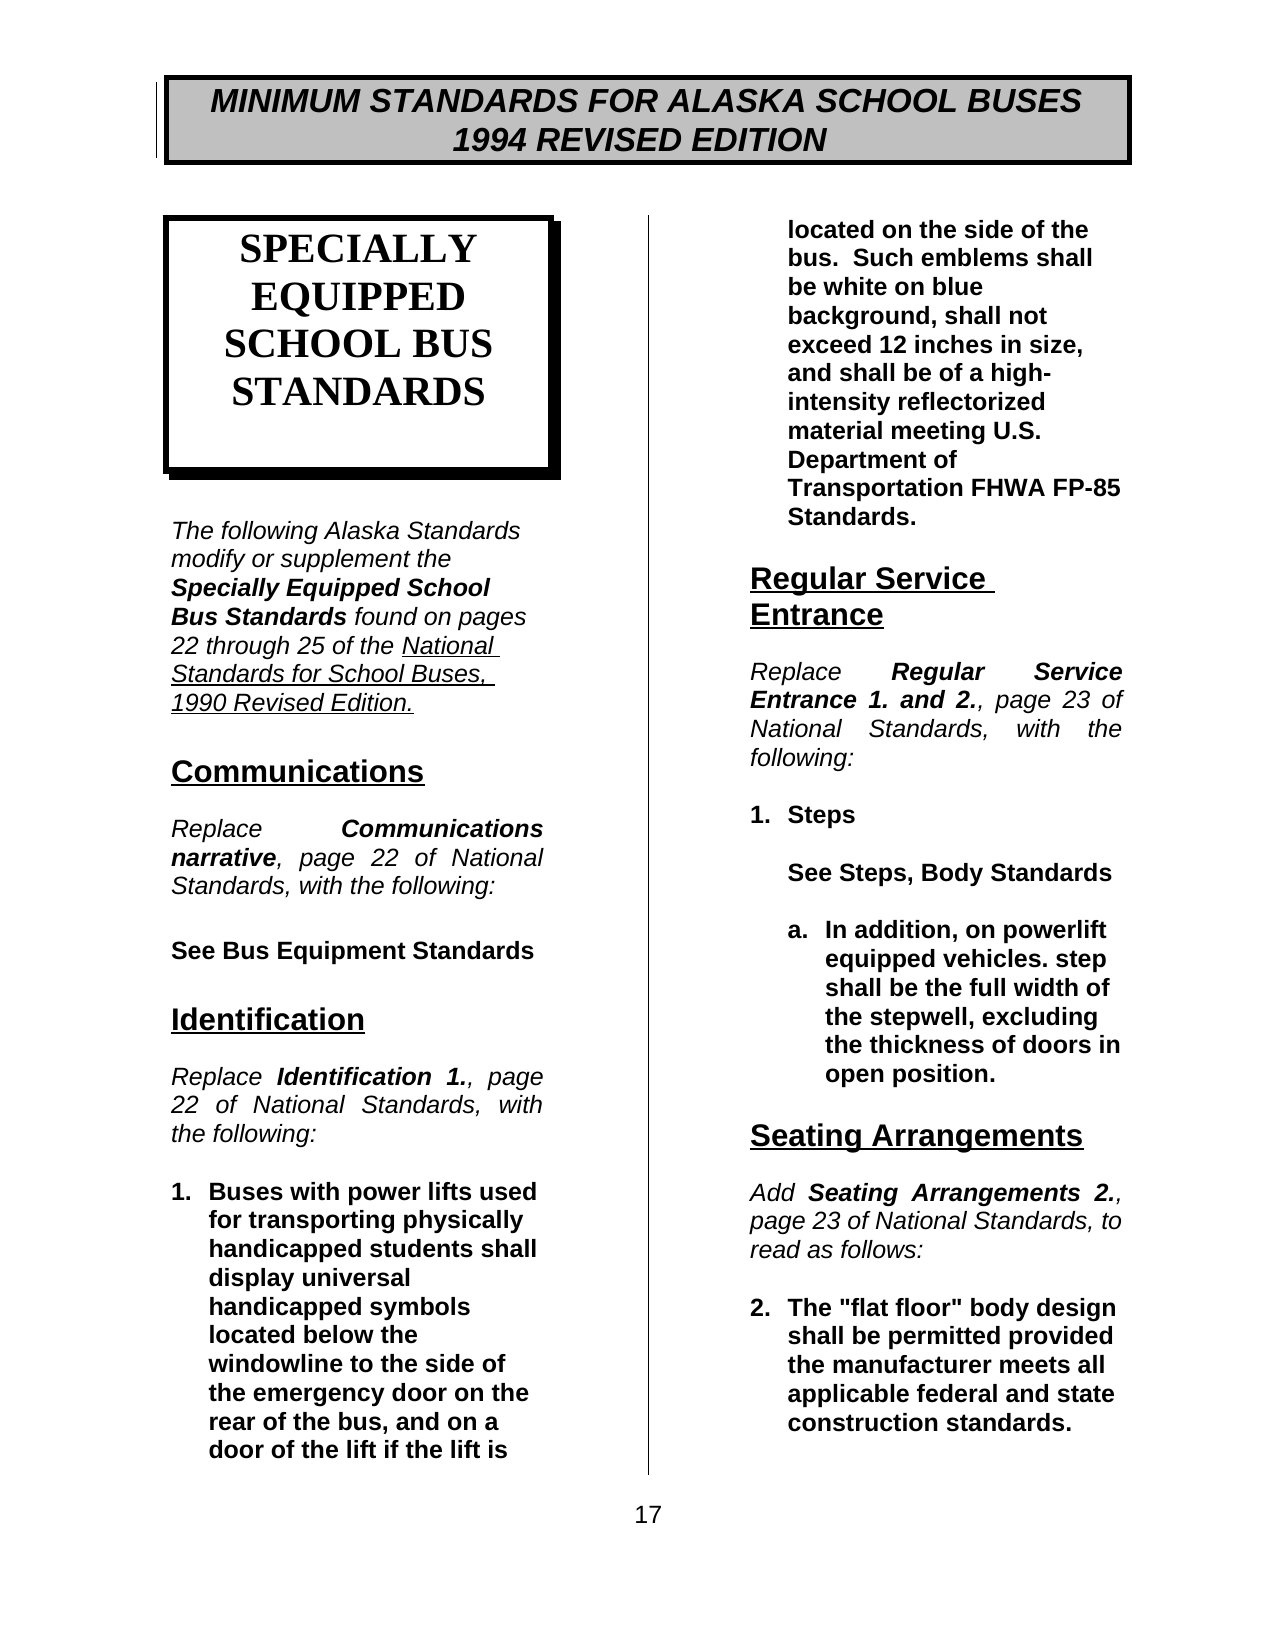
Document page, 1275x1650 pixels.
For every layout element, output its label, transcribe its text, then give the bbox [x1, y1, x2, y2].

text a. In addition, on powerlift equipped vehicles. step shall be the full width of the stepwell, excluding the thickness of doors in open position. [750, 915, 1125, 1088]
text Communications [171, 753, 546, 789]
text 1. Buses with power lifts used for transporting physically handicapped students shall display universal handicapped symbols located below the windowline to the side of the emergency door on the rear of the bus, and on a door of the lift if the lift is located on the side of the bus. Such emblems shall be white on blue background, shall not exceed 12 inches in size, and shall be of a high-intensity reflectorized material meeting U.S. Department of Transportation FHWA FP-85 Standards. [750, 215, 1125, 531]
text See Bus Equipment Standards [171, 936, 546, 965]
text Regular Service Entrance [750, 560, 1125, 632]
text The following Alaska Standards modify or supplement the Specially Equipped School Bus Standards found on pages 22 through 25 of the National Standards for School Buses, 1990 Revised Edition. [171, 516, 546, 717]
text Replace Identification 1., page 22 of National Standards, with the following: [171, 1062, 546, 1148]
text Seating Arrangements [750, 1117, 1125, 1152]
text Identification [171, 1001, 546, 1037]
text Add Seating Arrangements 2., page 23 of National Standards, to read as follows: [750, 1177, 1125, 1264]
text Replace Regular Service Entrance 1. and 2., page 23 of National Standards, with the following: [750, 657, 1125, 772]
text 2. The "flat floor" body design shall be permitted provided the manufacturer meets all applicable federal and state construction standards. [750, 1292, 1125, 1436]
text 1. Steps [750, 800, 1125, 829]
text SPECIALLY EQUIPPED SCHOOL BUS STANDARDS [169, 221, 548, 423]
text See Steps, Body Standards [750, 858, 1125, 887]
text 1. Buses with power lifts used for transporting physically handicapped students shall display universal handicapped symbols located below the windowline to the side of the emergency door on the rear of the bus, and on a door of the lift if the lift is located on the side of the bus. Such emblems shall be white on blue background, shall not exceed 12 inches in size, and shall be of a high-intensity reflectorized material meeting U.S. Department of Transportation FHWA FP-85 Standards. [171, 1177, 546, 1464]
text Replace Communications narrative, page 22 of National Standards, with the following: [171, 814, 546, 900]
